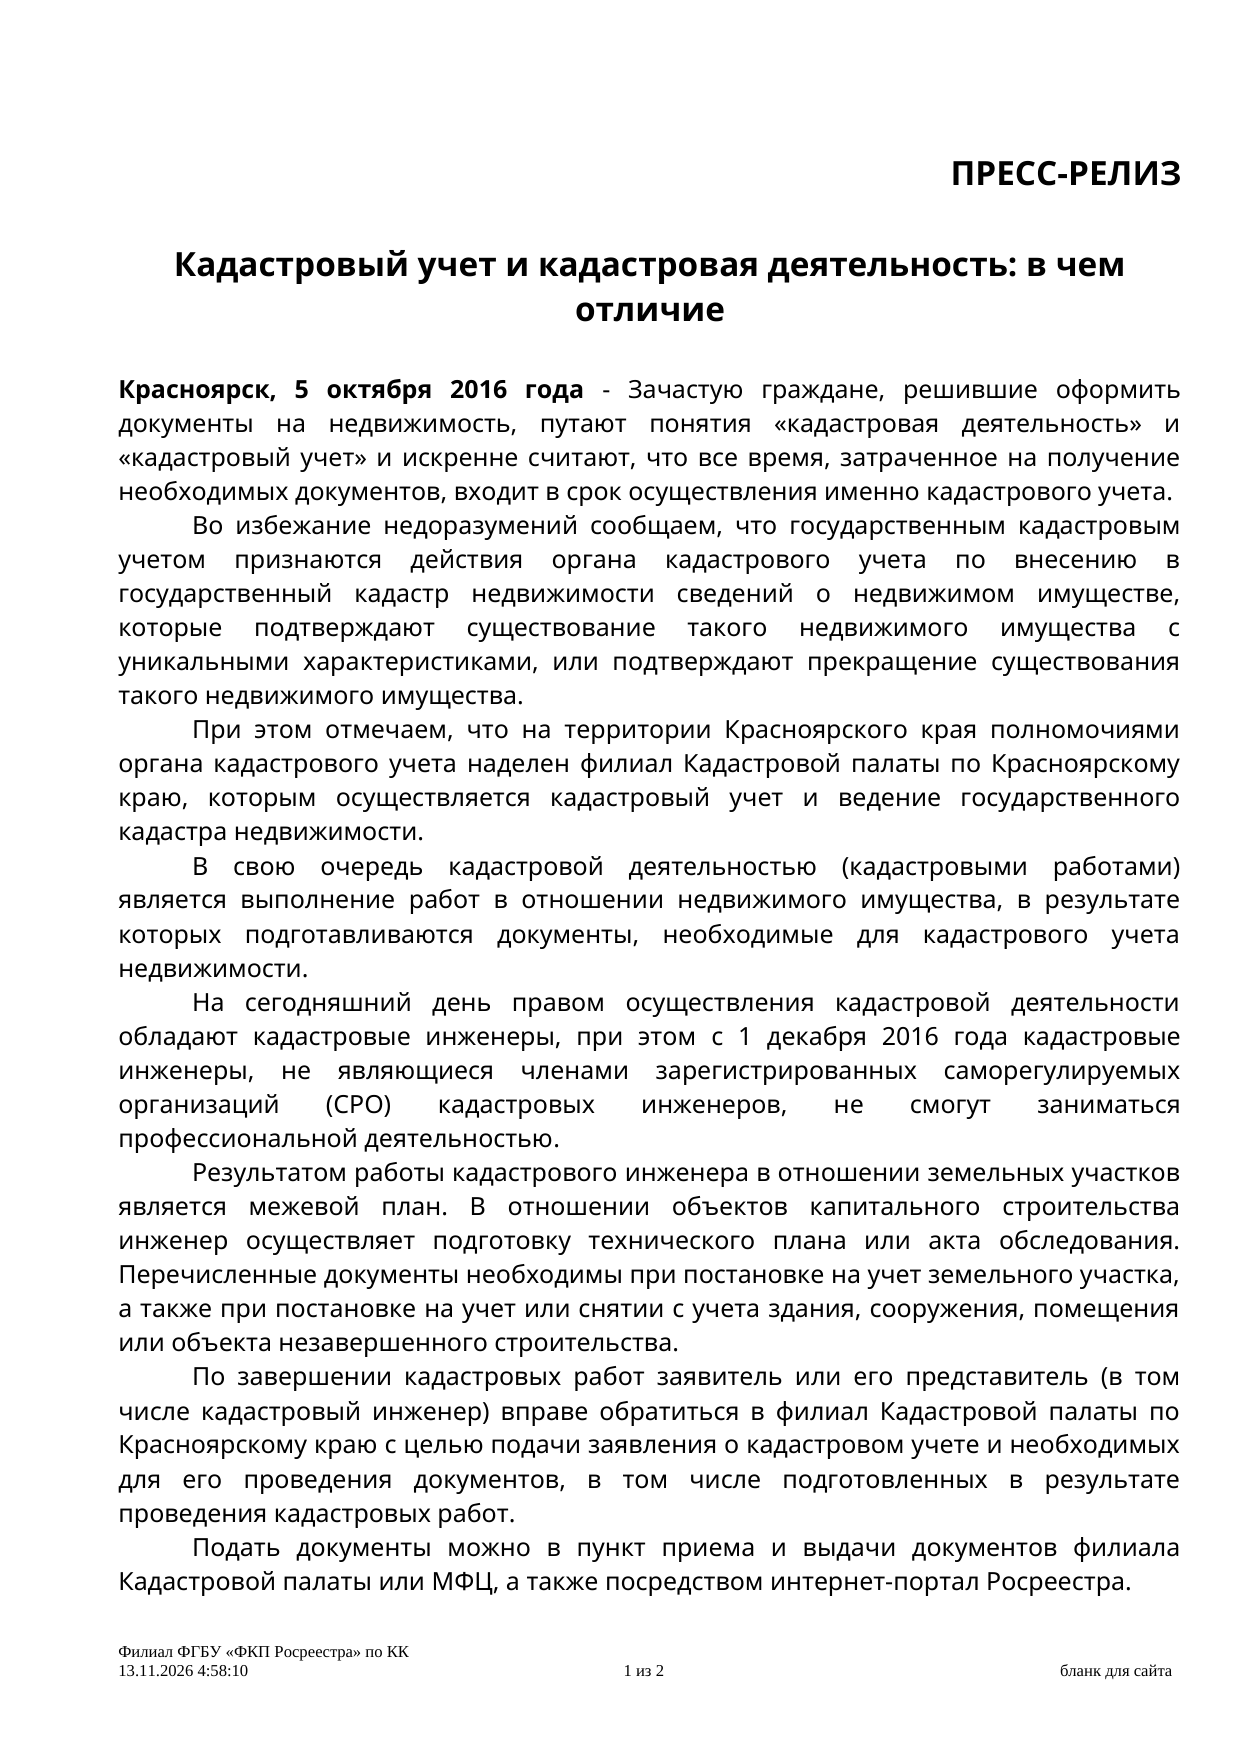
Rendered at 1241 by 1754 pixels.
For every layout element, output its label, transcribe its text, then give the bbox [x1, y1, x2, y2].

text Результатом работы кадастрового инженера в отношении земельных участков является межевой план. В отношении объектов капитального строительства инженер осуществляет подготовку технического плана или акта обследования. Перечисленные документы необходимы при постановке на учет земельного участка, а также при постановке на учет или снятии с учета здания, сооружения, помещения или объекта незавершенного строительства. [118, 1155, 1181, 1359]
text Кадастровый учет и кадастровая деятельность: в чем отличие [118, 241, 1181, 332]
text В свою очередь кадастровой деятельностью (кадастровыми работами) является выполнение работ в отношении недвижимого имущества, в результате которых подготавливаются документы, необходимые для кадастрового учета недвижимости. [118, 848, 1181, 984]
text По завершении кадастровых работ заявитель или его представитель (в том числе кадастровый инженер) вправе обратиться в филиал Кадастровой палаты по Красноярскому краю с целью подачи заявления о кадастровом учете и необходимых для его проведения документов, в том числе подготовленных в результате проведения кадастровых работ. [118, 1359, 1181, 1529]
text ПРЕСС-РЕЛИЗ [118, 150, 1181, 195]
text На сегодняшний день правом осуществления кадастровой деятельности обладают кадастровые инженеры, при этом с 1 декабря 2016 года кадастровые инженеры, не являющиеся членами зарегистрированных саморегулируемых организаций (СРО) кадастровых инженеров, не смогут заниматься профессиональной деятельностью. [118, 984, 1181, 1155]
text Красноярск, 5 октября 2016 года - Зачастую граждане, решившие оформить документы на недвижимость, путают понятия «кадастровая деятельность» и «кадастровый учет» и искренне считают, что все время, затраченное на получение необходимых документов, входит в срок осуществления именно кадастрового учета. [118, 371, 1181, 507]
text Во избежание недоразумений сообщаем, что государственным кадастровым учетом признаются действия органа кадастрового учета по внесению в государственный кадастр недвижимости сведений о недвижимом имуществе, которые подтверждают существование такого недвижимого имущества с уникальными характеристиками, или подтверждают прекращение существования такого недвижимого имущества. [118, 507, 1181, 712]
text Подать документы можно в пункт приема и выдачи документов филиала Кадастровой палаты или МФЦ, а также посредством интернет-портал Росреестра. [118, 1529, 1181, 1597]
text При этом отмечаем, что на территории Красноярского края полномочиями органа кадастрового учета наделен филиал Кадастровой палаты по Красноярскому краю, которым осуществляется кадастровый учет и ведение государственного кадастра недвижимости. [118, 712, 1181, 848]
